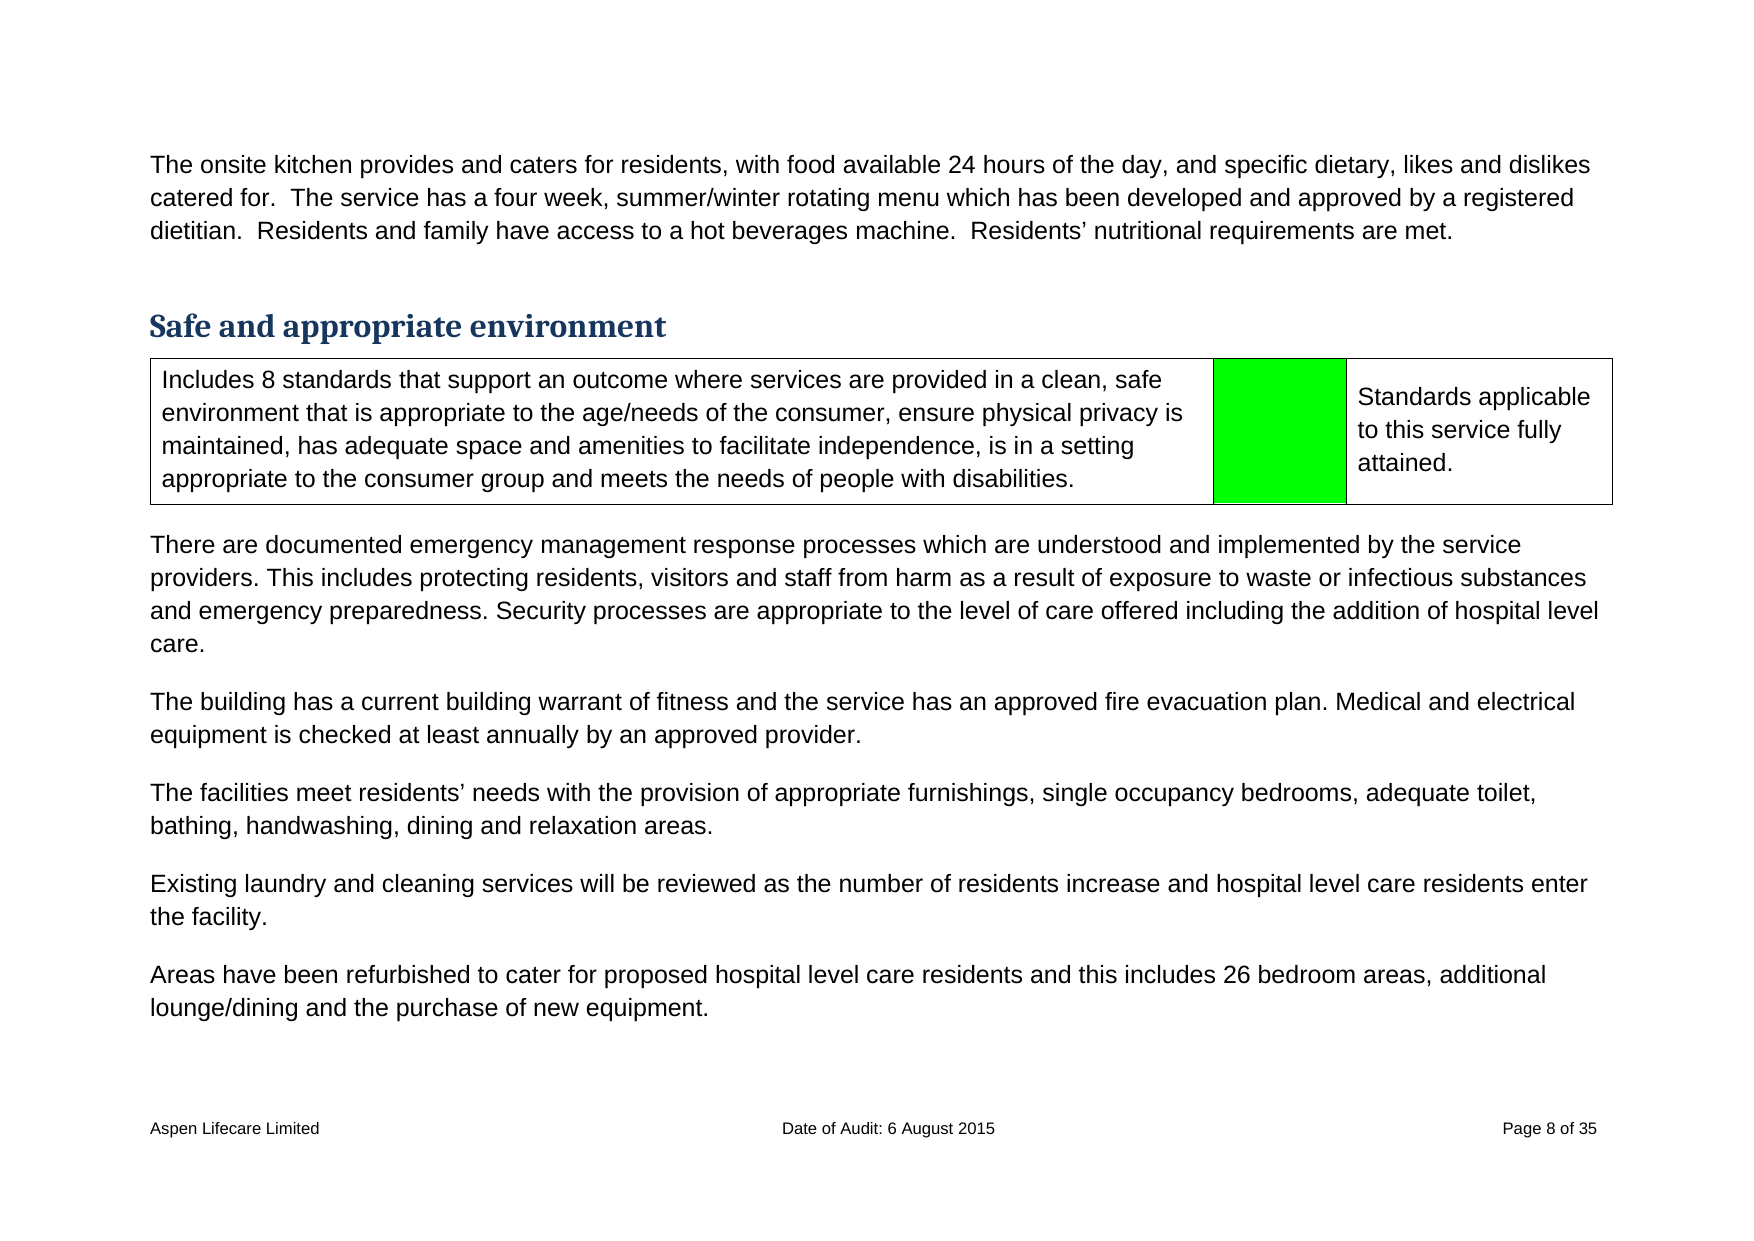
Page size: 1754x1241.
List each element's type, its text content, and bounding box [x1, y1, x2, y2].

text The building has a current building warrant of fitness and the service has an approved fire evacuation plan. Medical and electrical equipment is checked at least annually by an approved provider. [150, 687, 1604, 748]
table_header Includes 8 standards that support an outcome where services are provided in a clean, safe environment that is appropriate to the age/needs of the consumer, ensure physical privacy is maintained, has adequate space and amenities to facilitate independence, is in a setting appropriate to the consumer group and meets the needs of people with disabilities. [151, 359, 1213, 503]
table_header [1214, 359, 1346, 503]
table_header Standards applicable to this service fully attained. [1347, 359, 1612, 503]
text The onsite kitchen provides and caters for residents, with food available 24 hours of the day, and specific dietary, likes and dislikes catered for. The service has a four week, summer/winter rotating menu which has been developed and approved by a registered dietitian. Residents and family have access to a hot beverages machine. Residents’ nutritional requirements are met. [150, 150, 1604, 245]
text There are documented emergency management response processes which are understood and implemented by the service providers. This includes protecting residents, visitors and staff from harm as a result of exposure to waste or infectious substances and emergency preparedness. Security processes are appropriate to the level of care offered including the addition of hospital level care. [150, 529, 1604, 657]
text Existing laundry and cleaning services will be reviewed as the number of residents increase and hospital level care residents enter the facility. [150, 869, 1604, 931]
subtitle Safe and appropriate environment [150, 307, 1604, 345]
text The facilities meet residents’ needs with the provision of appropriate furnishings, single occupancy bedrooms, adequate toilet, bathing, handwashing, dining and relaxation areas. [150, 778, 1604, 839]
text Areas have been refurbished to cater for proposed hospital level care residents and this includes 26 bedroom areas, additional lounge/dining and the purchase of new equipment. [150, 960, 1604, 1022]
